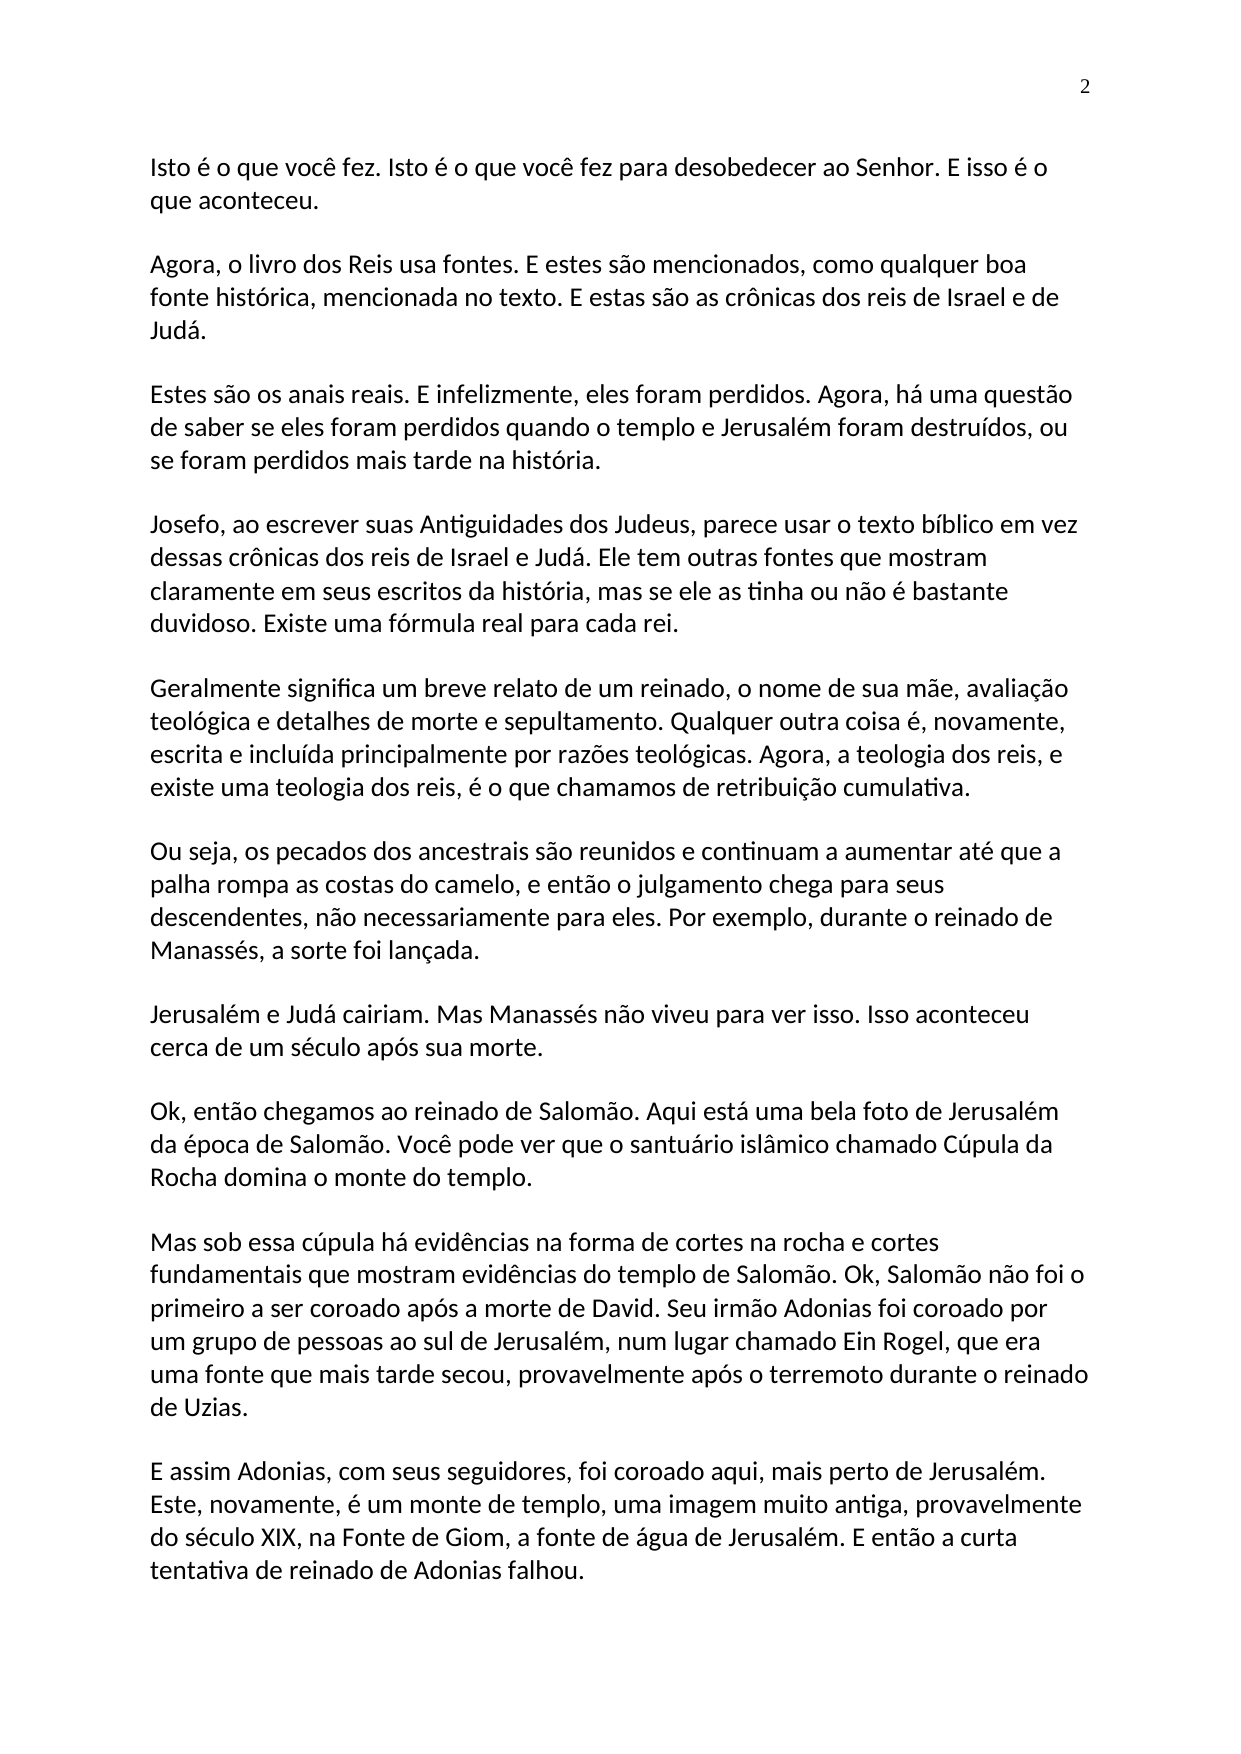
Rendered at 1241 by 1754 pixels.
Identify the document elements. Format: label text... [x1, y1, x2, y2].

text Estes são os anais reais. E infelizmente, eles foram perdidos. Agora, há uma questão de saber se eles foram perdidos quando o templo e Jerusalém foram destruídos, ou se foram perdidos mais tarde na história. [150, 377, 1090, 476]
text Ou seja, os pecados dos ancestrais são reunidos e continuam a aumentar até que a palha rompa as costas do camelo, e então o julgamento chega para seus descendentes, não necessariamente para eles. Por exemplo, durante o reinado de Manassés, a sorte foi lançada. [150, 834, 1090, 966]
text E assim Adonias, com seus seguidores, foi coroado aqui, mais perto de Jerusalém. Este, novamente, é um monte de templo, uma imagem muito antiga, provavelmente do século XIX, na Fonte de Giom, a fonte de água de Jerusalém. E então a curta tentativa de reinado de Adonias falhou. [150, 1454, 1090, 1586]
text Mas sob essa cúpula há evidências na forma de cortes na rocha e cortes fundamentais que mostram evidências do templo de Salomão. Ok, Salomão não foi o primeiro a ser coroado após a morte de David. Seu irmão Adonias foi coroado por um grupo de pessoas ao sul de Jerusalém, num lugar chamado Ein Rogel, que era uma fonte que mais tarde secou, provavelmente após o terremoto durante o reinado de Uzias. [150, 1225, 1090, 1423]
text Isto é o que você fez. Isto é o que você fez para desobedecer ao Senhor. E isso é o que aconteceu. [150, 150, 1090, 216]
text Ok, então chegamos ao reinado de Salomão. Aqui está uma bela foto de Jerusalém da época de Salomão. Você pode ver que o santuário islâmico chamado Cúpula da Rocha domina o monte do templo. [150, 1094, 1090, 1193]
text Jerusalém e Judá cairiam. Mas Manassés não viveu para ver isso. Isso aconteceu cerca de um século após sua morte. [150, 997, 1090, 1063]
text Agora, o livro dos Reis usa fontes. E estes são mencionados, como qualquer boa fonte histórica, mencionada no texto. E estas são as crônicas dos reis de Israel e de Judá. [150, 247, 1090, 346]
text Geralmente significa um breve relato de um reinado, o nome de sua mãe, avaliação teológica e detalhes de morte e sepultamento. Qualquer outra coisa é, novamente, escrita e incluída principalmente por razões teológicas. Agora, a teologia dos reis, e existe uma teologia dos reis, é o que chamamos de retribuição cumulativa. [150, 671, 1090, 803]
text Josefo, ao escrever suas Antiguidades dos Judeus, parece usar o texto bíblico em vez dessas crônicas dos reis de Israel e Judá. Ele tem outras fontes que mostram claramente em seus escritos da história, mas se ele as tinha ou não é bastante duvidoso. Existe uma fórmula real para cada rei. [150, 508, 1090, 640]
